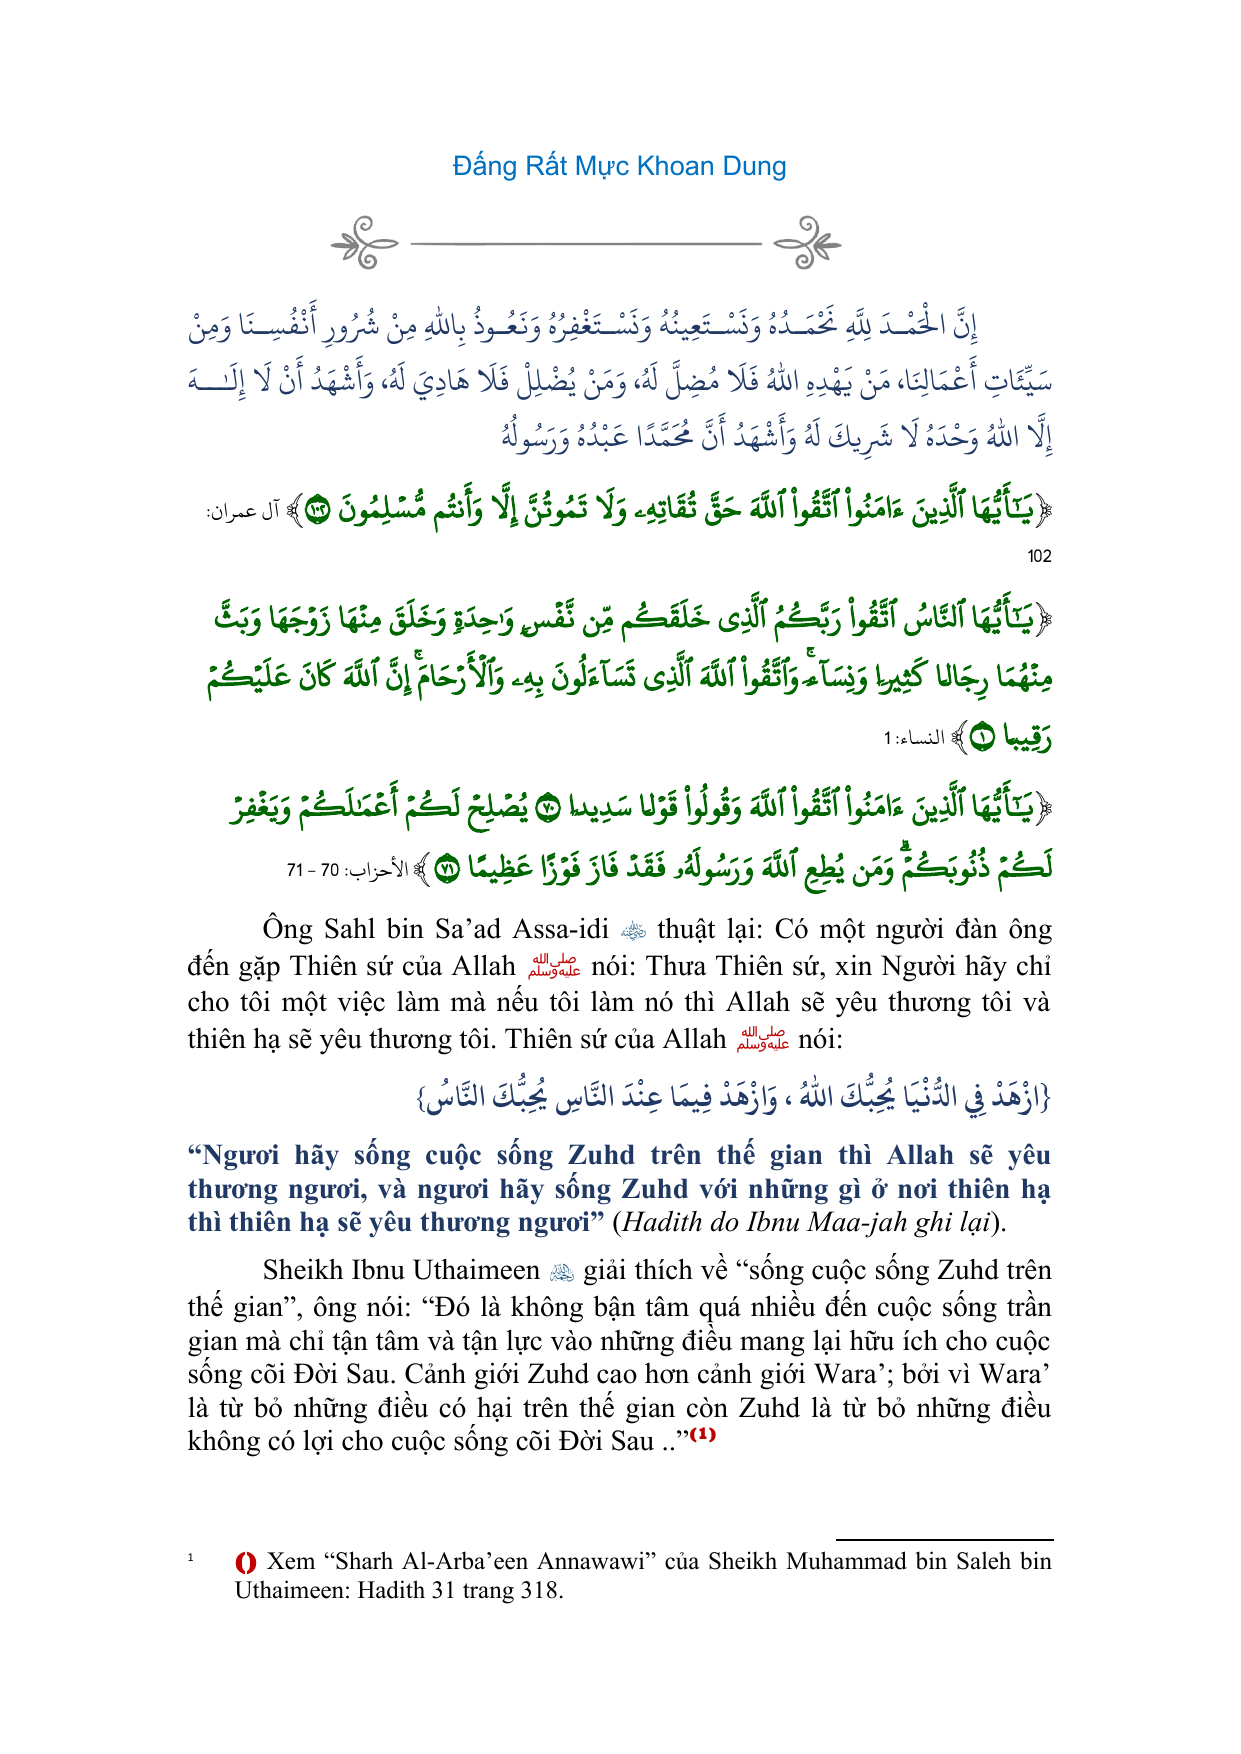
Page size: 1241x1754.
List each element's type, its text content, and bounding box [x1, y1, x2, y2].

text ﴿يَٰٓأَيُّهَا ٱلَّذِينَ ءَامَنُواْ ٱتَّقُواْ ٱللَّهَ حَقَّ تُقَاتِهِۦ وَلَا تَمُوتُنَّ إِلَّا وَأَنتُم مُّسۡلِمُونَ ١٠٢﴾ آل عمران: 102 [187, 478, 1053, 575]
text Ông Sahl bin Sa’ad Assa-idi thuật lại: Có một người đàn ông đến gặp Thiên sứ của Allah ﷺ nói: Thưa Thiên sứ, xin Người hãy chỉ cho tôi một việc làm mà nếu tôi làm nó thì Allah sẽ yêu thương tôi và thiên hạ sẽ yêu thương tôi. Thiên sứ của Allah ﷺ nói: [187, 911, 1053, 1056]
text {ازْهَدْ فِي الدُّنْيَا يُحِبُّكَ اللهُ ، وَازْهَدْ فِيمَا عِنْدَ النَّاسِ يُحِبُّكَ النَّاسُ} [187, 1069, 1053, 1125]
text ﴿يَٰٓأَيُّهَا ٱلنَّاسُ ٱتَّقُواْ رَبَّكُمُ ٱلَّذِي خَلَقَكُم مِّن نَّفۡسٖ وَٰحِدَةٖ وَخَلَقَ مِنۡهَا زَوۡجَهَا وَبَثَّ مِنۡهُمَا رِجَالٗا كَثِيرٗا وَنِسَآءٗۚ وَٱتَّقُواْ ٱللَّهَ ٱلَّذِي تَسَآءَلُونَ بِهِۦ وَٱلۡأَرۡحَامَۚ إِنَّ ٱللَّهَ كَانَ عَلَيۡكُمۡ رَقِيبٗا ١﴾ النساء: 1 [187, 588, 1053, 764]
text إِنَّ الْحَمْدَ لِلَّهِ نَحْمَدُهُ وَنَسْتَعِينُهُ وَنَسْتَغْفِرُهُ وَنَعُوذُ بِاللهِ مِنْ شُرُورِ أَنْفُسِنَا وَمِنْ سَيِّئَاتِ أَعْمَالِنَا، مَنْ يَهْدِهِ اللهُ فَلَا مُضِلَّ لَهُ، وَمَنْ يُضْلِلْ فَلَا هَادِيَ لَهُ، وَأَشْهَدُ أَنْ لَا إِلَـٰهَ إِلَّا اللهُ وَحْدَهُ لَا شَرِيكَ لَهُ وَأَشْهَدُ أَنَّ مُحَمَّدًا عَبْدُهُ وَرَسُولُهُ [187, 297, 1053, 466]
text Đấng Rất Mực Khoan Dung [187, 150, 1053, 181]
text Sheikh Ibnu Uthaimeen  giải thích về “sống cuộc sống Zuhd trên thế gian”, ông nói: “Đó là không bận tâm quá nhiều đến cuộc sống trần gian mà chỉ tận tâm và tận lực vào những điều mang lại hữu ích cho cuộc sống cõi Đời Sau. Cảnh giới Zuhd cao hơn cảnh giới Wara’; bởi vì Wara’ là từ bỏ những điều có hại trên thế gian còn Zuhd là từ bỏ những điều không có lợi cho cuộc sống cõi Đời Sau ..”() [187, 1251, 1053, 1457]
text “Ngươi hãy sống cuộc sống Zuhd trên thế gian thì Allah sẽ yêu thương ngươi, và ngươi hãy sống Zuhd với những gì ở nơi thiên hạ thì thiên hạ sẽ yêu thương ngươi” (Hadith do Ibnu Maa-jah ghi lại). [187, 1137, 1053, 1238]
text ﴿يَٰٓأَيُّهَا ٱلَّذِينَ ءَامَنُواْ ٱتَّقُواْ ٱللَّهَ وَقُولُواْ قَوۡلٗا سَدِيدٗا ٧٠ يُصۡلِحۡ لَكُمۡ أَعۡمَٰلَكُمۡ وَيَغۡفِرۡ لَكُمۡ ذُنُوبَكُمۡۗ وَمَن يُطِعِ ٱللَّهَ وَرَسُولَهُۥ فَقَدۡ فَازَ فَوۡزًا عَظِيمًا ٧١ ﴾ الأحزاب: 70 - 71 [187, 776, 1053, 899]
